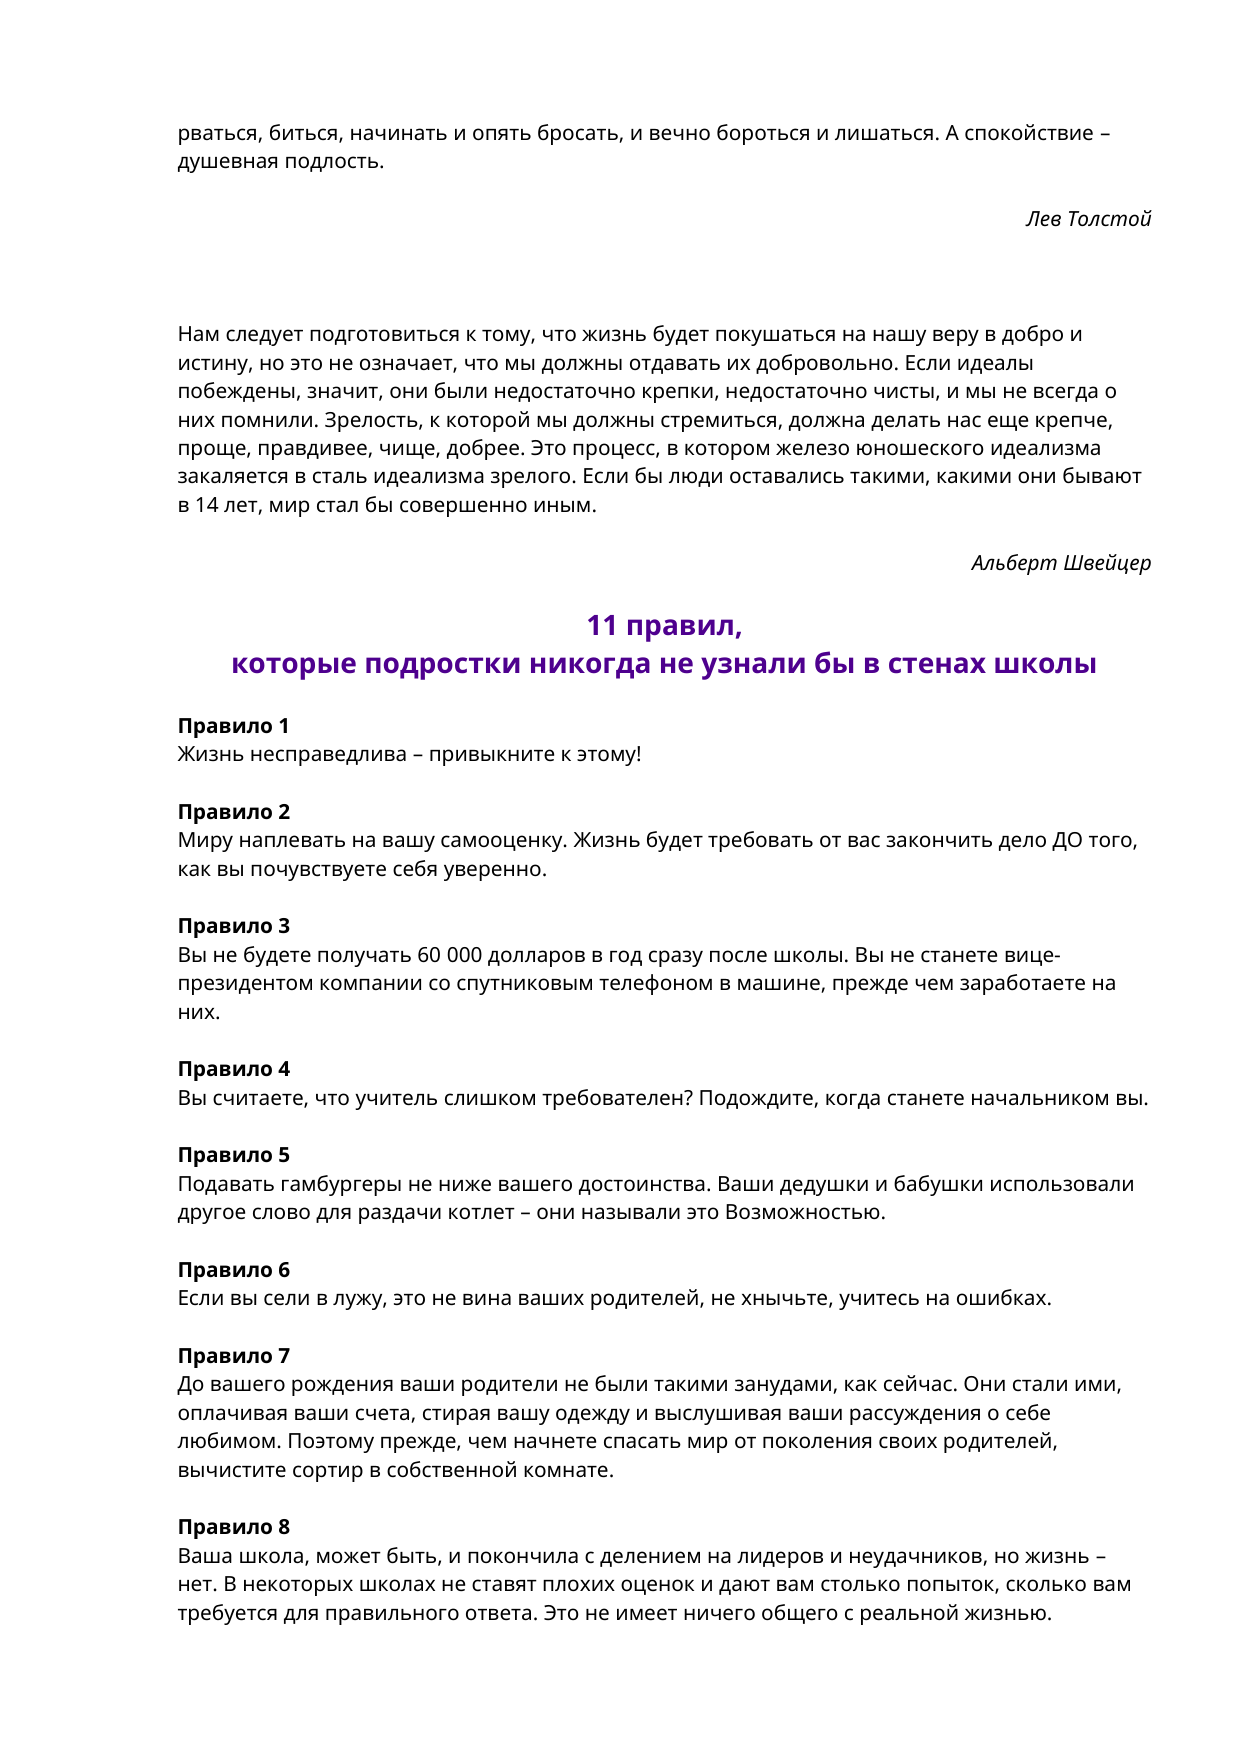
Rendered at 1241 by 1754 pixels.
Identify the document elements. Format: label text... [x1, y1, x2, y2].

text Правило 2 Миру наплевать на вашу самооценку. Жизнь будет требовать от вас закончить дело ДО того, как вы почувствуете себя уверенно. [177, 797, 1152, 882]
text Правило 7 До вашего рождения ваши родители не были такими занудами, как сейчас. Они стали ими, оплачивая ваши счета, стирая вашу одежду и выслушивая ваши рассуждения о себе любимом. Поэтому прежде, чем начнете спасать мир от поколения своих родителей, вычистите сортир в собственной комнате. [177, 1341, 1152, 1483]
text Правило 1 Жизнь несправедлива – привыкните к этому! [177, 711, 1152, 768]
text Нам следует подготовиться к тому, что жизнь будет покушаться на нашу веру в добро и истину, но это не означает, что мы должны отдавать их добровольно. Если идеалы побеждены, значит, они были недостаточно крепки, недостаточно чисты, и мы не всегда о них помнили. Зрелость, к которой мы должны стремиться, должна делать нас еще крепче, проще, правдивее, чище, добрее. Это процесс, в котором железо юношеского идеализма закаляется в сталь идеализма зрелого. Если бы люди оставались такими, какими они бывают в 14 лет, мир стал бы совершенно иным. [177, 319, 1152, 518]
text Лев Толстой [177, 204, 1152, 233]
text Правило 5 Подавать гамбургеры не ниже вашего достоинства. Ваши дедушки и бабушки использовали другое слово для раздачи котлет – они называли это Возможностью. [177, 1141, 1152, 1226]
text Правило 6 Если вы сели в лужу, это не вина ваших родителей, не хнычьте, учитесь на ошибках. [177, 1255, 1152, 1312]
text 11 правил, которые подростки никогда не узнали бы в стенах школы [177, 605, 1152, 682]
text Правило 4 Вы считаете, что учитель слишком требователен? Подождите, когда станете начальником вы. [177, 1054, 1152, 1111]
text Правило 8 Ваша школа, может быть, и покончила с делением на лидеров и неудачников, но жизнь – нет. В некоторых школах не ставят плохих оценок и дают вам столько попыток, сколько вам требуется для правильного ответа. Это не имеет ничего общего с реальной жизнью. [177, 1512, 1152, 1626]
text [177, 118, 1152, 175]
text Правило 3 Вы не будете получать 60 000 долларов в год сразу после школы. Вы не станете вице-президентом компании со спутниковым телефоном в машине, прежде чем заработаете на них. [177, 912, 1152, 1025]
text Альберт Швейцер [177, 548, 1152, 576]
